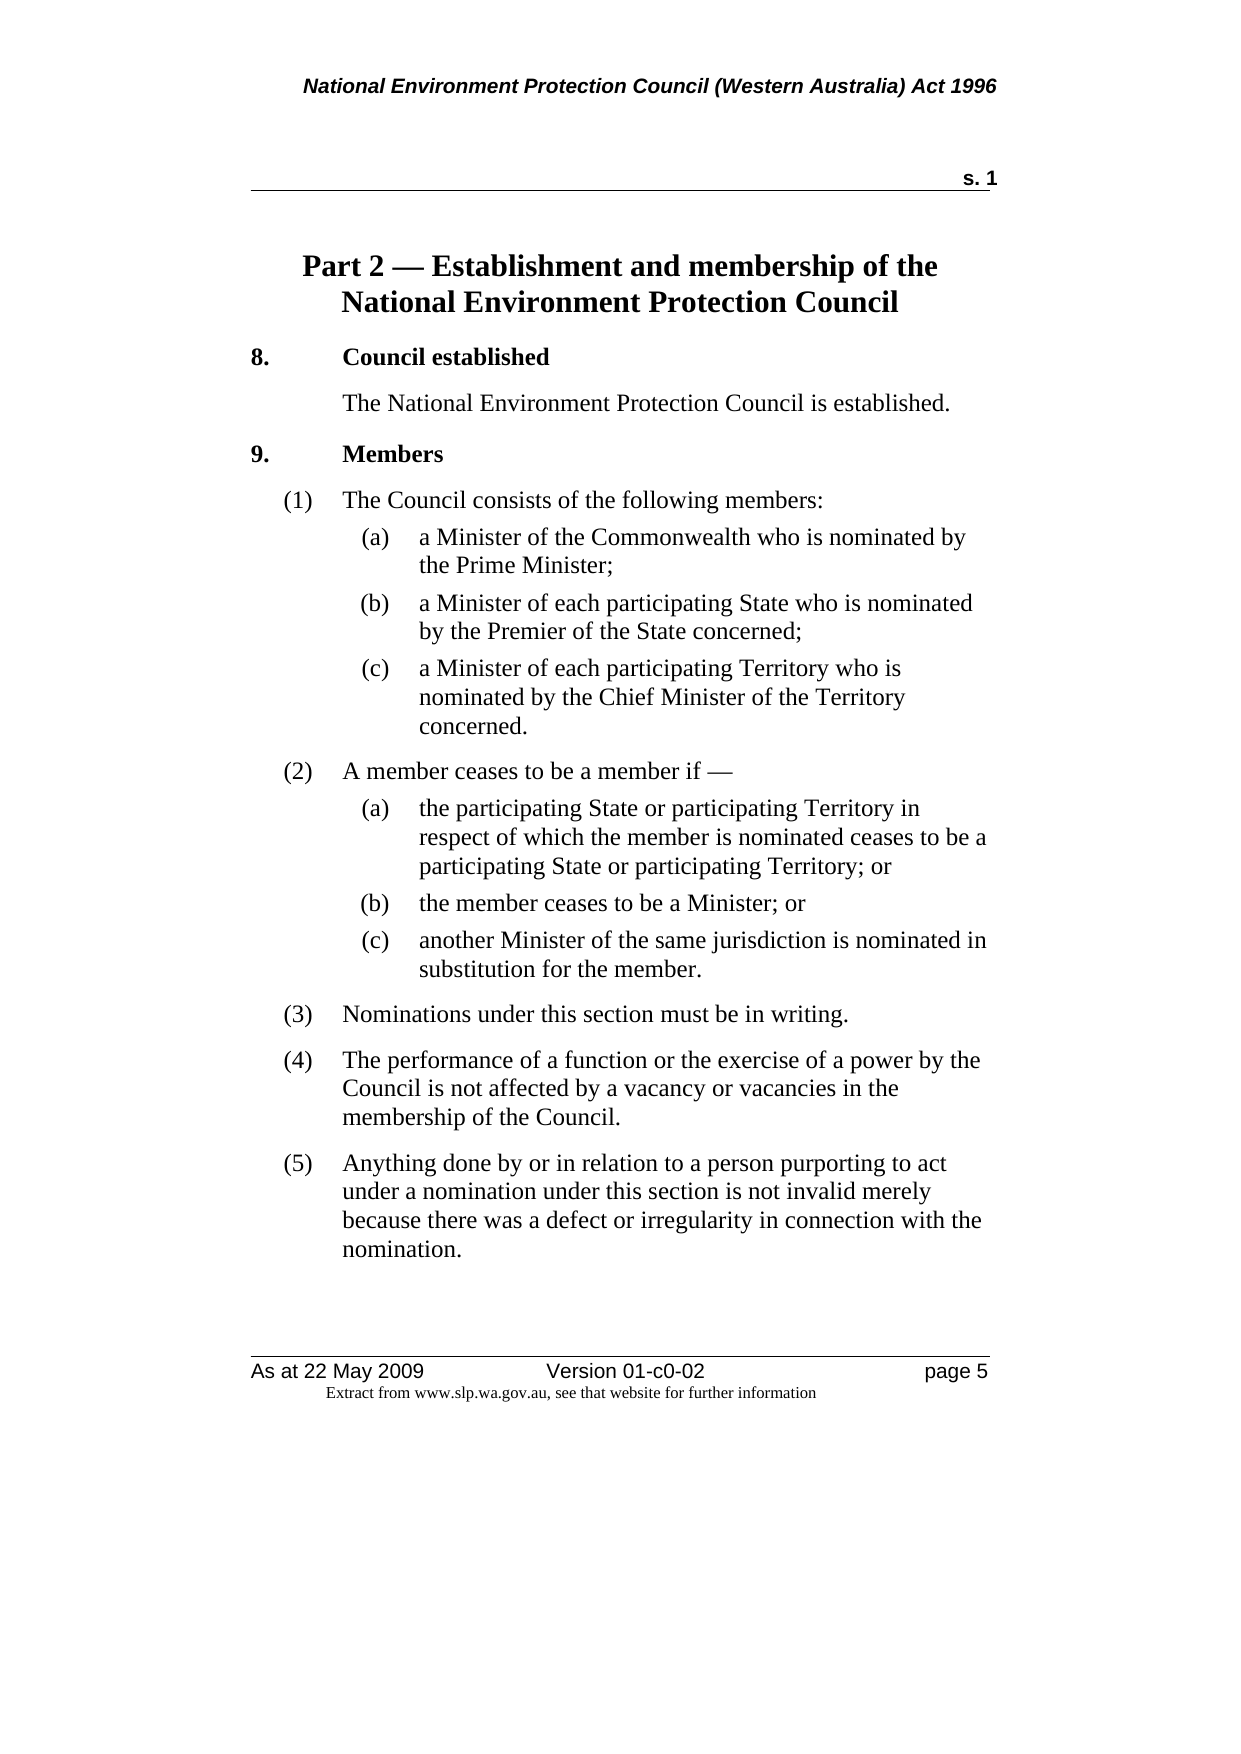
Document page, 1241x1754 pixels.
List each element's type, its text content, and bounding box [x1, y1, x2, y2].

text (a) a Minister of the Commonwealth who is nominated by the Prime Minister; [251, 522, 990, 579]
text (4) The performance of a function or the exercise of a power by the Council is not affected by a vacancy or vacancies in the membership of the Council. [251, 1045, 990, 1131]
text (1) The Council consists of the following members: [251, 485, 990, 513]
text (a) the participating State or participating Territory in respect of which the member is nominated ceases to be a participating State or participating Territory; or [251, 793, 990, 880]
subtitle 8. Council established [251, 342, 990, 371]
text The National Environment Protection Council is established. [251, 388, 990, 416]
text (c) another Minister of the same jurisdiction is nominated in substitution for the member. [251, 925, 990, 983]
subtitle 9. Members [251, 439, 990, 468]
text (3) Nominations under this section must be in writing. [251, 999, 990, 1028]
text (c) a Minister of each participating Territory who is nominated by the Chief Minister of the Territory concerned. [251, 653, 990, 740]
text (b) a Minister of each participating State who is nominated by the Premier of the State concerned; [251, 588, 990, 645]
text (b) the member ceases to be a Minister; or [251, 888, 990, 917]
text (2) A member ceases to be a member if — [251, 756, 990, 785]
subtitle Part 2 — Establishment and membership of the National Environment Protection Council [251, 247, 990, 319]
text (5) Anything done by or in relation to a person purporting to act under a nomination under this section is not invalid merely because there was a defect or irregularity in connection with the nomination. [251, 1148, 990, 1263]
